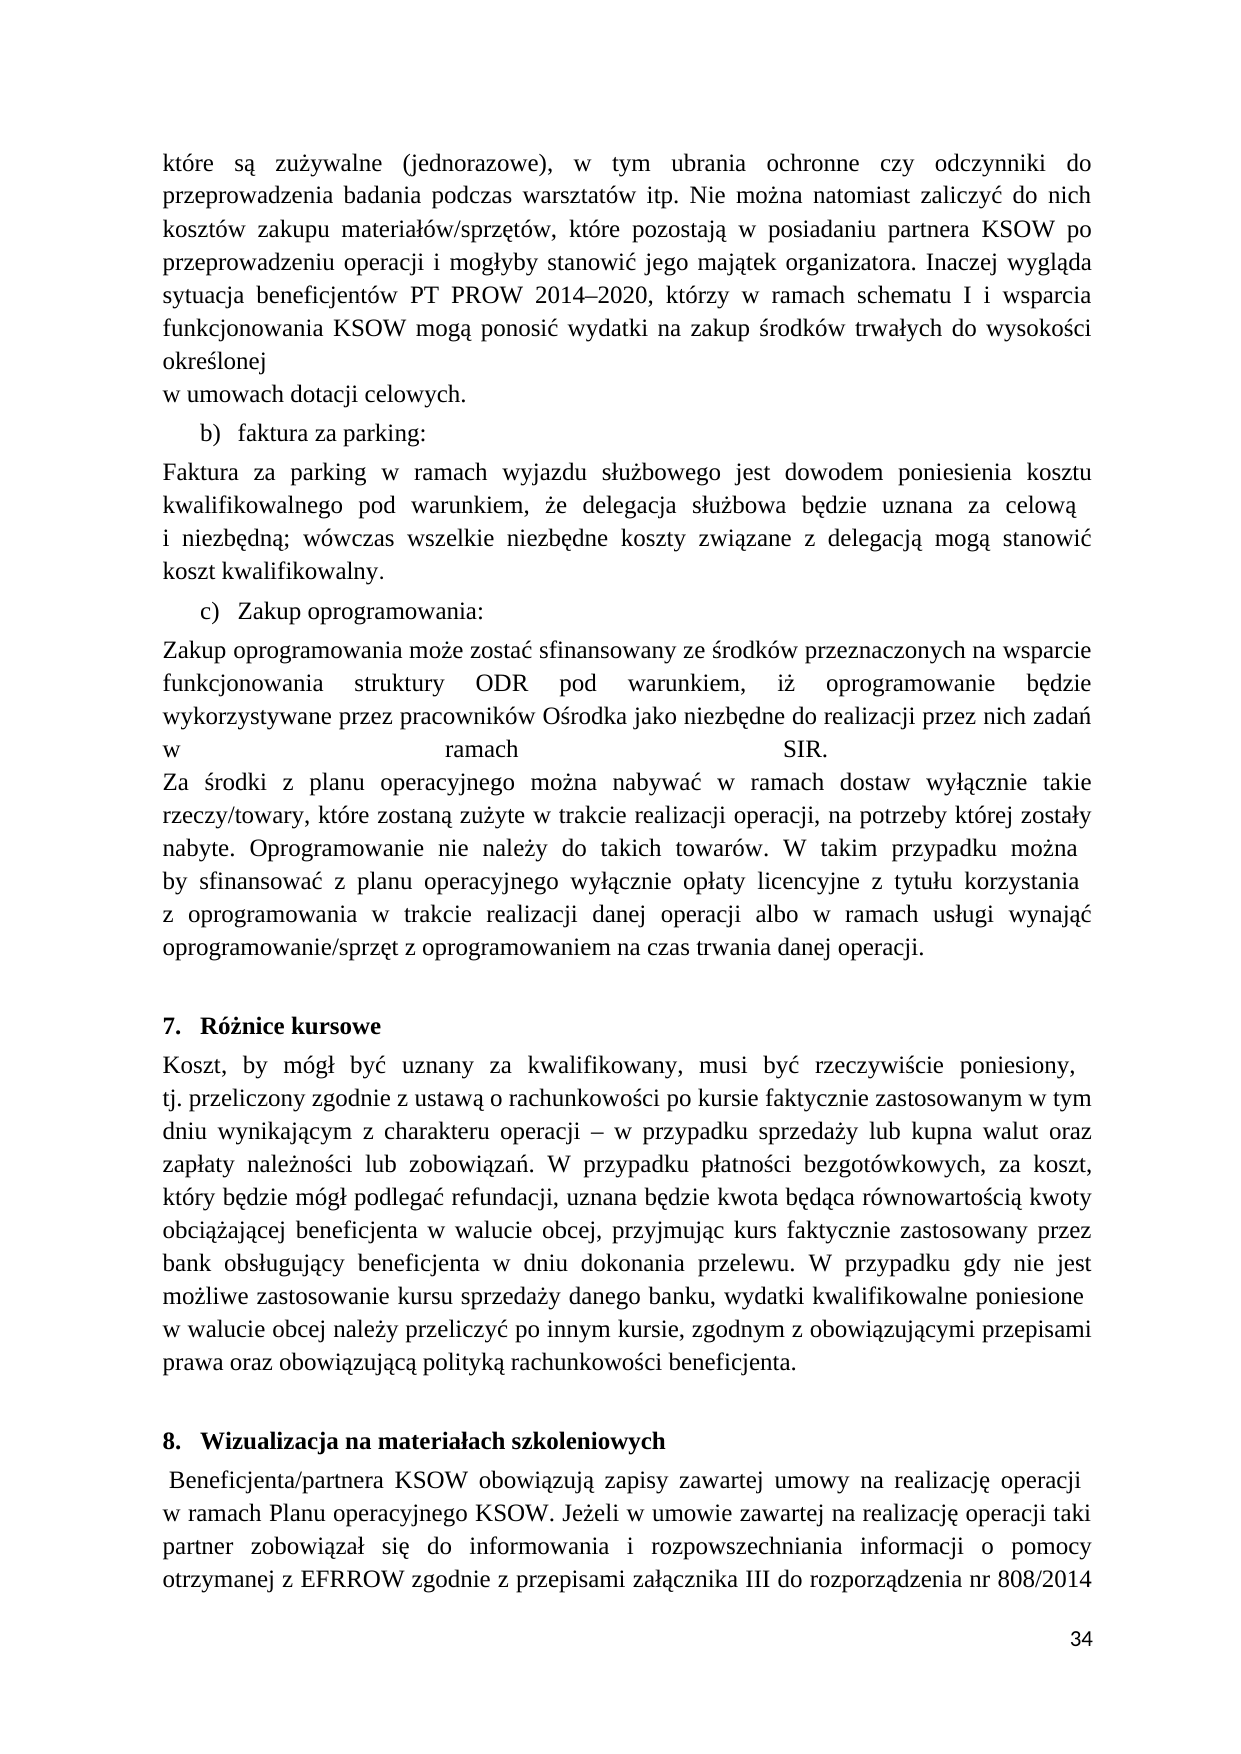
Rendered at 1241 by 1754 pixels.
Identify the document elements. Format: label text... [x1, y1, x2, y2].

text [162, 1465, 1093, 1593]
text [162, 148, 1093, 407]
text Faktura za parking w ramach wyjazdu służbowego jest dowodem poniesienia kosztu kwalifikowalnego pod warunkiem, że delegacja służbowa będzie uznana za celową i niezbędną; wówczas wszelkie niezbędne koszty związane z delegacją mogą stanowić koszt kwalifikowalny. [162, 457, 1093, 585]
list faktura za parking: [200, 418, 1093, 447]
list Różnice kursowe [162, 1011, 1093, 1040]
text Zakup oprogramowania może zostać sfinansowany ze środków przeznaczonych na wsparcie funkcjonowania struktury ODR pod warunkiem, iż oprogramowanie będzie wykorzystywane przez pracowników Ośrodka jako niezbędne do realizacji przez nich zadań w ramach SIR. Za środki z planu operacyjnego można nabywać w ramach dostaw wyłącznie takie rzeczy/towary, które zostaną zużyte w trakcie realizacji operacji, na potrzeby której zostały nabyte. Oprogramowanie nie należy do takich towarów. W takim przypadku można by sfinansować z planu operacyjnego wyłącznie opłaty licencyjne z tytułu korzystania z oprogramowania w trakcie realizacji danej operacji albo w ramach usługi wynająć oprogramowanie/sprzęt z oprogramowaniem na czas trwania danej operacji. [162, 635, 1093, 961]
text Koszt, by mógł być uznany za kwalifikowany, musi być rzeczywiście poniesiony, tj. przeliczony zgodnie z ustawą o rachunkowości po kursie faktycznie zastosowanym w tym dniu wynikającym z charakteru operacji – w przypadku sprzedaży lub kupna walut oraz zapłaty należności lub zobowiązań. W przypadku płatności bezgotówkowych, za koszt, który będzie mógł podlegać refundacji, uznana będzie kwota będąca równowartością kwoty obciążającej beneficjenta w walucie obcej, przyjmując kurs faktycznie zastosowany przez bank obsługujący beneficjenta w dniu dokonania przelewu. W przypadku gdy nie jest możliwe zastosowanie kursu sprzedaży danego banku, wydatki kwalifikowalne poniesione w walucie obcej należy przeliczyć po innym kursie, zgodnym z obowiązującymi przepisami prawa oraz obowiązującą polityką rachunkowości beneficjenta. [162, 1050, 1093, 1376]
list Zakup oprogramowania: [200, 596, 1093, 625]
list Wizualizacja na materiałach szkoleniowych [162, 1426, 1093, 1455]
